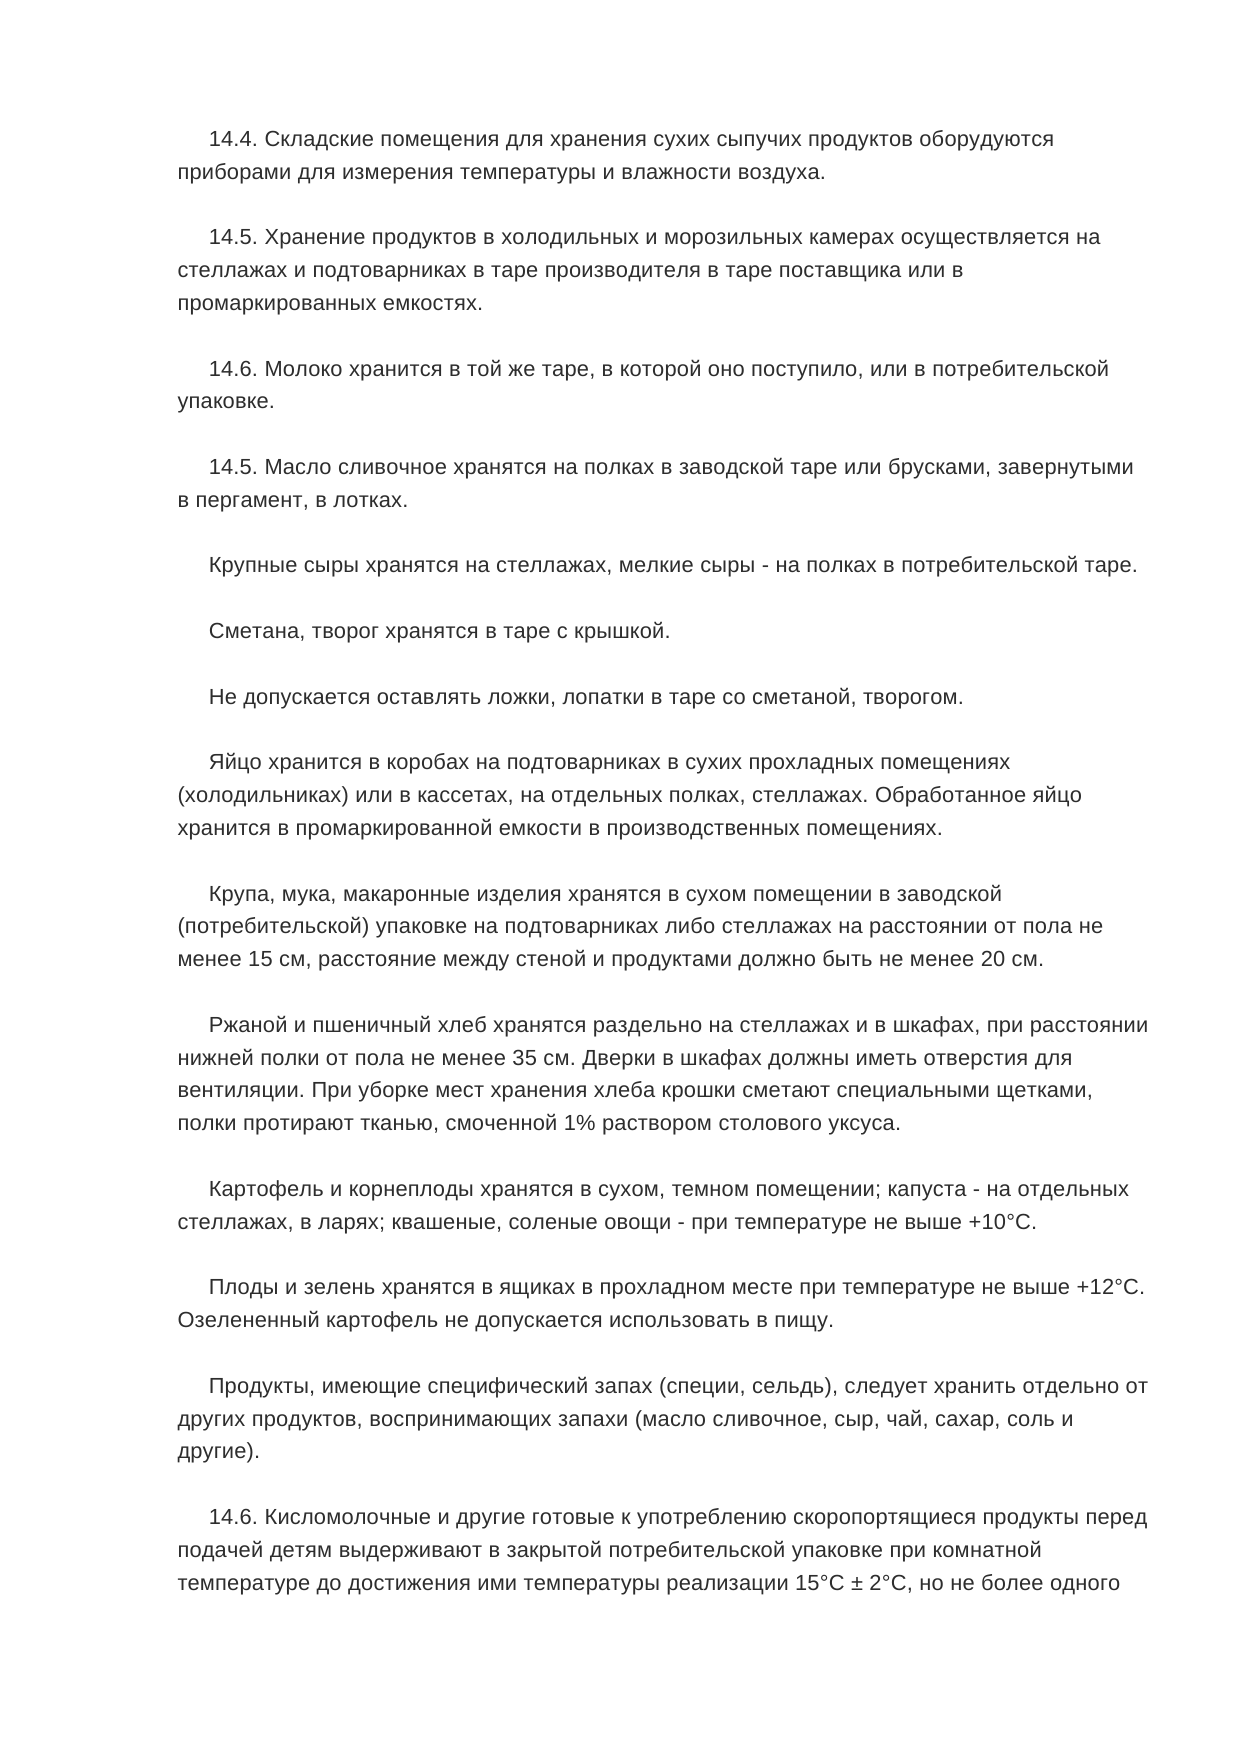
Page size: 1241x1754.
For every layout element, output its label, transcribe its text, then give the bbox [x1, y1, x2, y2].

text 14.4. Складские помещения для хранения сухих сыпучих продуктов оборудуются приборами для измерения температуры и влажности воздуха. [177, 118, 1152, 217]
text 14.6. Молоко хранится в той же таре, в которой оно поступило, или в потребительской упаковке. [177, 348, 1152, 446]
text 14.5. Хранение продуктов в холодильных и морозильных камерах осуществляется на стеллажах и подтоварниках в таре производителя в таре поставщика или в промаркированных емкостях. [177, 217, 1152, 348]
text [177, 1496, 1152, 1595]
text 14.5. Масло сливочное хранятся на полках в заводской таре или брусками, завернутыми в пергамент, в лотках. Крупные сыры хранятся на стеллажах, мелкие сыры - на полках в потребительской таре. Сметана, творог хранятся в таре с крышкой. Не допускается оставлять ложки, лопатки в таре со сметаной, творогом. Яйцо хранится в коробах на подтоварниках в сухих прохладных помещениях (холодильниках) или в кассетах, на отдельных полках, стеллажах. Обработанное яйцо хранится в промаркированной емкости в производственных помещениях. Крупа, мука, макаронные изделия хранятся в сухом помещении в заводской (потребительской) упаковке на подтоварниках либо стеллажах на расстоянии от пола не менее 15 см, расстояние между стеной и продуктами должно быть не менее 20 см. Ржаной и пшеничный хлеб хранятся раздельно на стеллажах и в шкафах, при расстоянии нижней полки от пола не менее 35 см. Дверки в шкафах должны иметь отверстия для вентиляции. При уборке мест хранения хлеба крошки сметают специальными щетками, полки протирают тканью, смоченной 1% раствором столового уксуса. Картофель и корнеплоды хранятся в сухом, темном помещении; капуста - на отдельных стеллажах, в ларях; квашеные, соленые овощи - при температуре не выше +10°С. Плоды и зелень хранятся в ящиках в прохладном месте при температуре не выше +12°С. Озелененный картофель не допускается использовать в пищу. Продукты, имеющие специфический запах (специи, сельдь), следует хранить отдельно от других продуктов, воспринимающих запахи (масло сливочное, сыр, чай, сахар, соль и другие). [177, 446, 1152, 1496]
